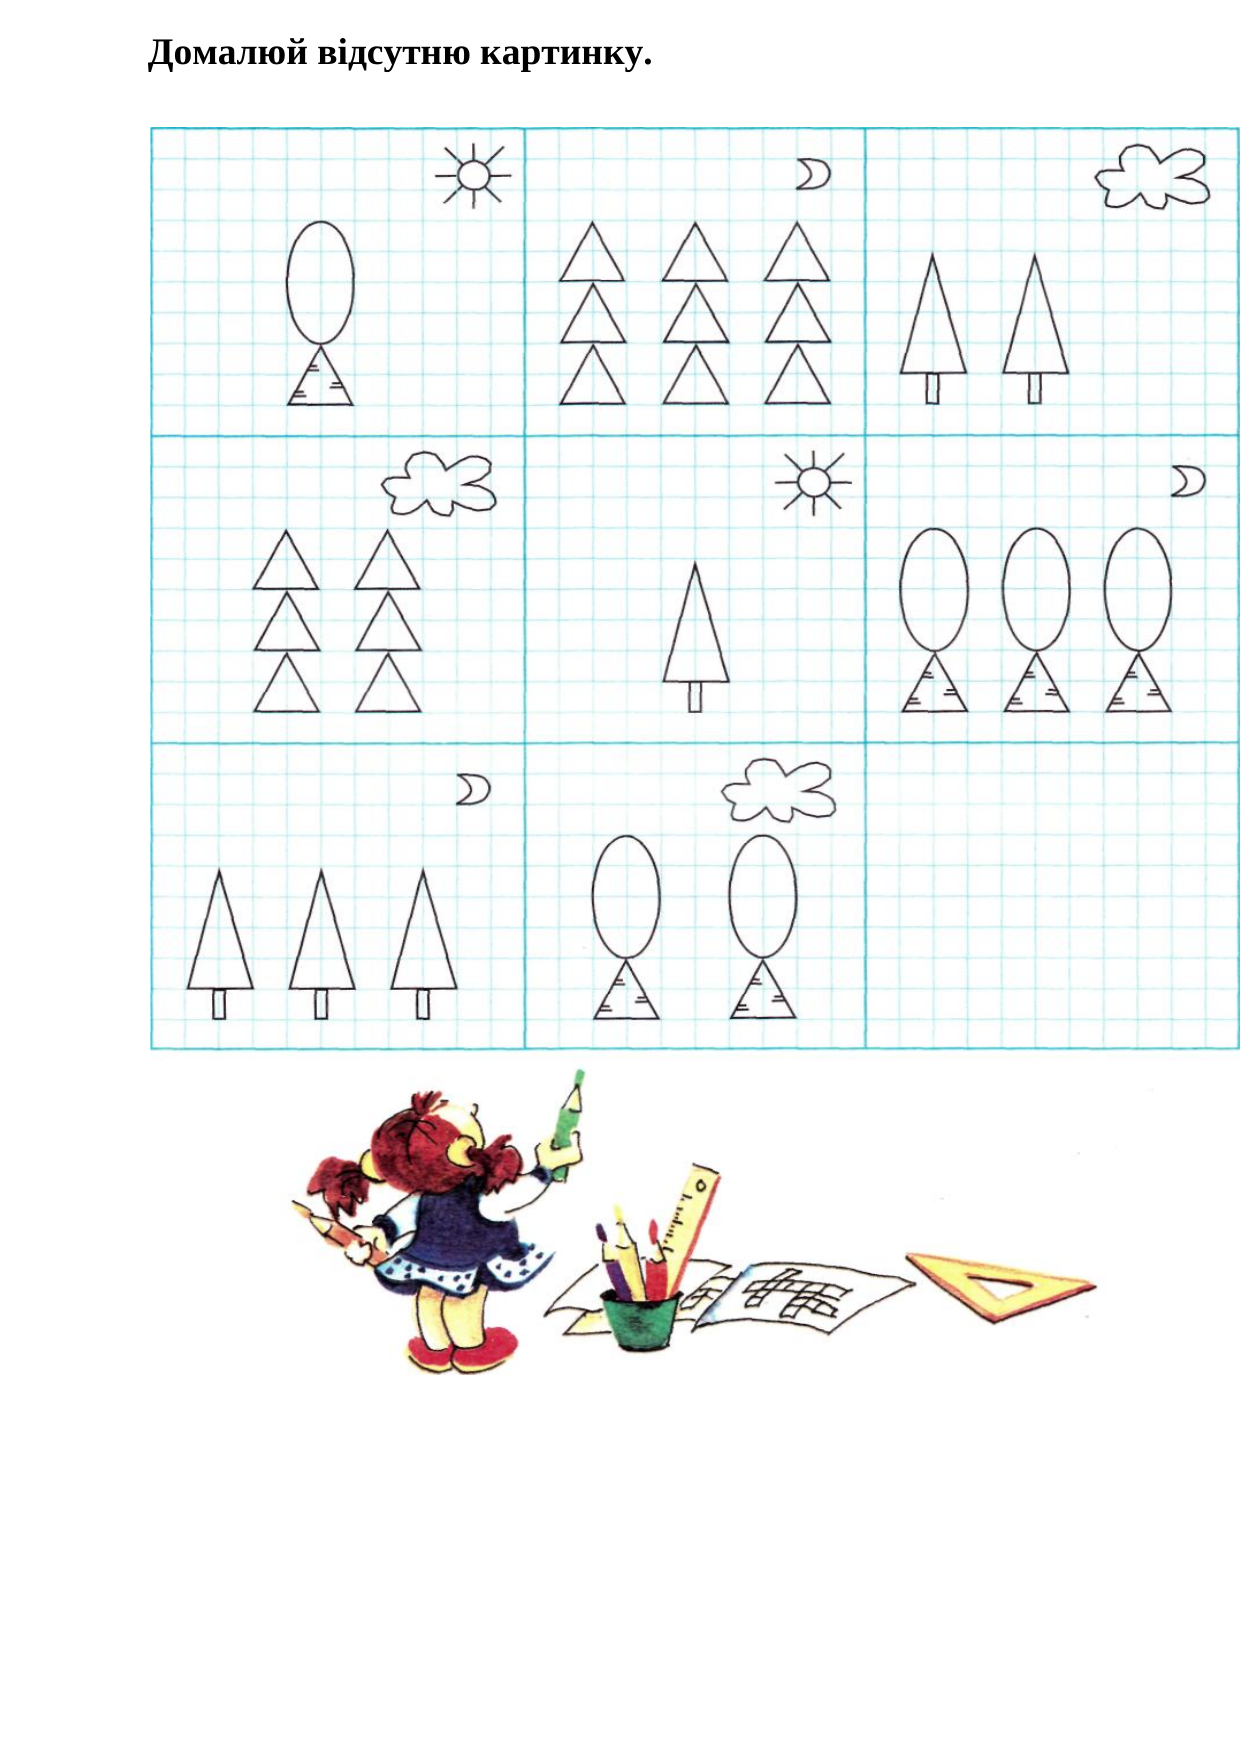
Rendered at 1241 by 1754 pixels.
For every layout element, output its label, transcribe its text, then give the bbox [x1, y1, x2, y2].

picture [150, 127, 1241, 1375]
text Домалюй відсутню картинку. [148, 29, 1152, 73]
